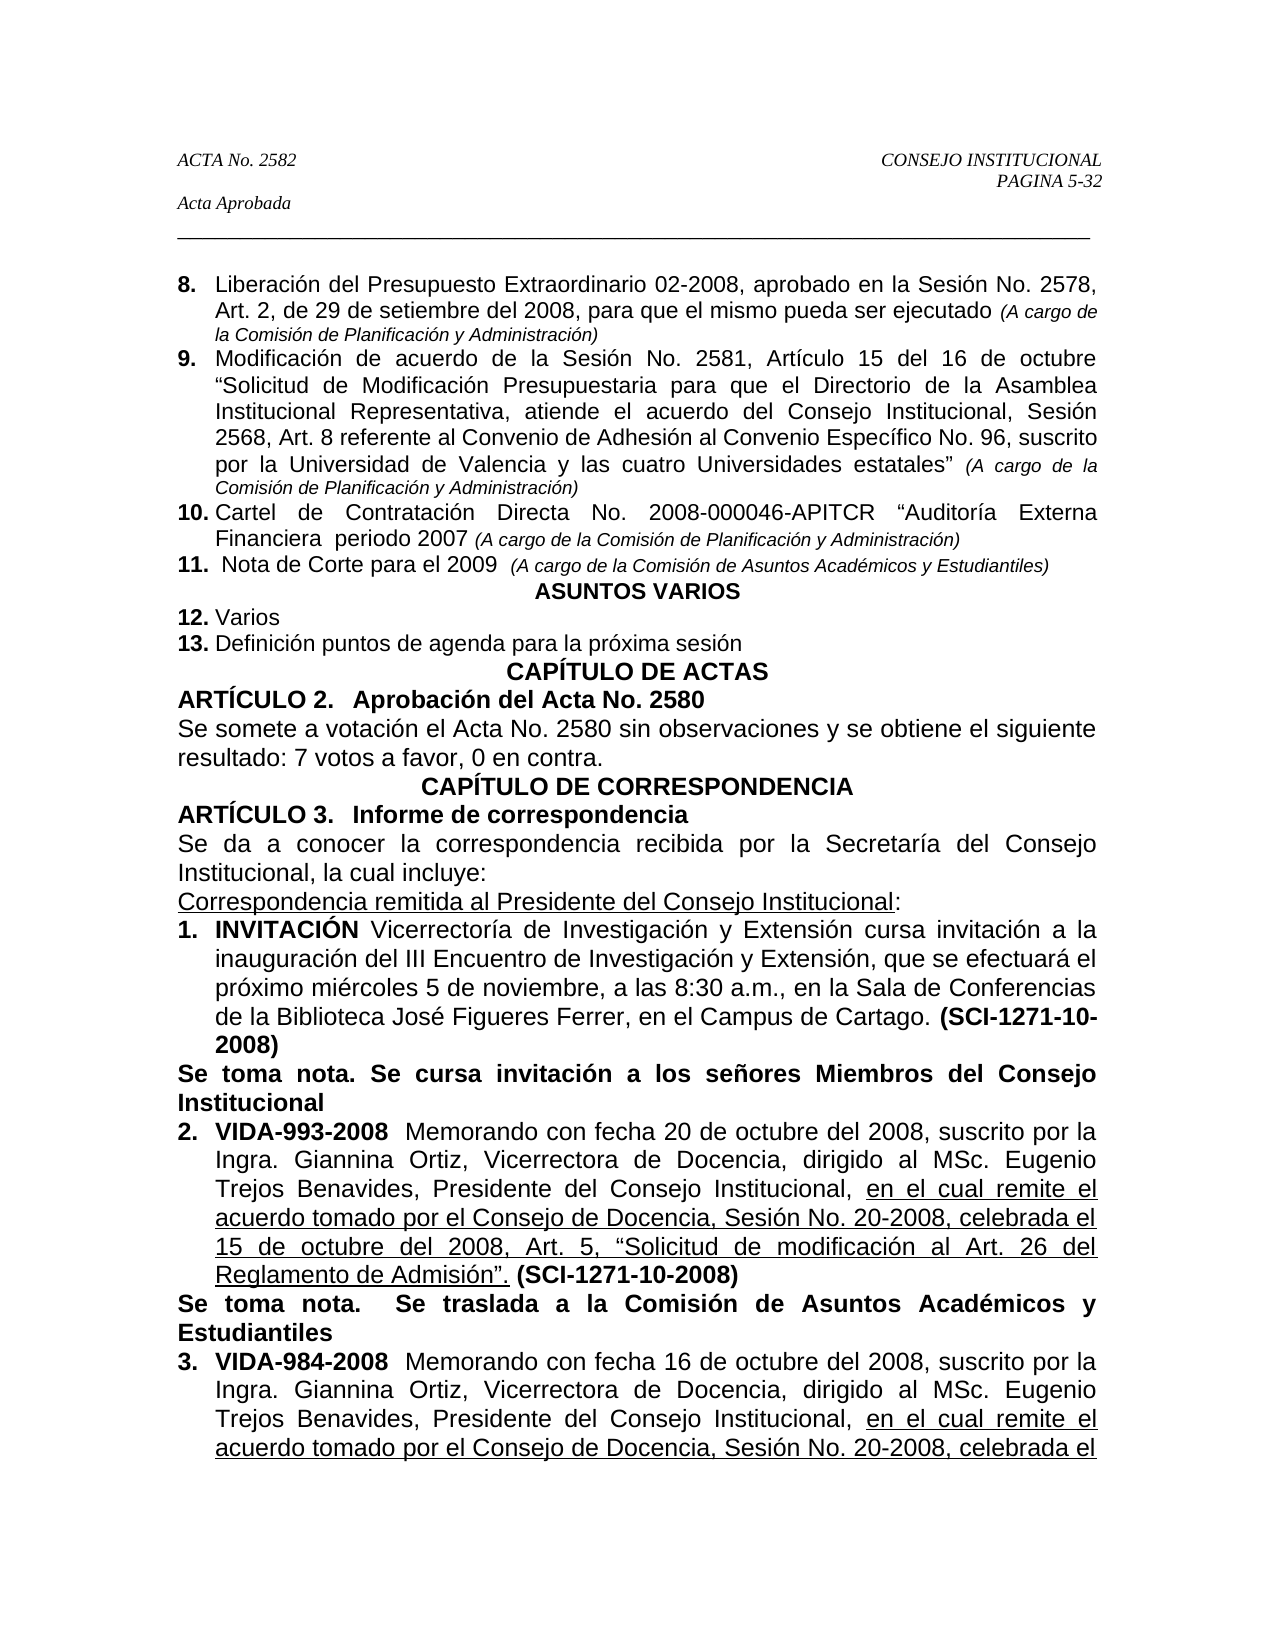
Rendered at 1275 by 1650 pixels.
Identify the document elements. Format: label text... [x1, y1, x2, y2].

list VIDA-993-2008 Memorando con fecha 20 de octubre del 2008, suscrito por la Ingra. Giannina Ortiz, Vicerrectora de Docencia, dirigido al MSc. Eugenio Trejos Benavides, Presidente del Consejo Institucional, en el cual remite el acuerdo tomado por el Consejo de Docencia, Sesión No. 20-2008, celebrada el 15 de octubre del 2008, Art. 5, “Solicitud de modificación al Art. 26 del Reglamento de Admisión”. (SCI-1271-10-2008) [177, 1117, 1098, 1289]
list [177, 1347, 1098, 1462]
text Se toma nota. Se traslada a la Comisión de Asuntos Académicos y Estudiantiles [177, 1289, 1098, 1347]
text Se da a conocer la correspondencia recibida por la Secretaría del Consejo Institucional, la cual incluye: [177, 829, 1098, 887]
text ASUNTOS VARIOS [177, 578, 1098, 604]
list Cartel de Contratación Directa No. 2008-000046-APITCR “Auditoría Externa Financiera periodo 2007 (A cargo de la Comisión de Planificación y Administración) [177, 499, 1098, 551]
text ARTÍCULO 2. Aprobación del Acta No. 2580 [177, 686, 1098, 714]
text Se toma nota. Se cursa invitación a los señores Miembros del Consejo Institucional [177, 1059, 1098, 1117]
text CAPÍTULO DE ACTAS [177, 657, 1098, 686]
text CAPÍTULO DE CORRESPONDENCIA [177, 772, 1098, 801]
list Varios [177, 604, 1098, 630]
list Liberación del Presupuesto Extraordinario 02-2008, aprobado en la Sesión No. 2578, Art. 2, de 29 de setiembre del 2008, para que el mismo pueda ser ejecutado (A cargo de la Comisión de Planificación y Administración) [177, 271, 1098, 345]
list Nota de Corte para el 2009 (A cargo de la Comisión de Asuntos Académicos y Estudiantiles) [177, 551, 1098, 578]
text Correspondencia remitida al Presidente del Consejo Institucional: [177, 887, 1098, 916]
text Se somete a votación el Acta No. 2580 sin observaciones y se obtiene el siguiente resultado: 7 votos a favor, 0 en contra. [177, 714, 1098, 772]
list Definición puntos de agenda para la próxima sesión [177, 630, 1098, 657]
list Modificación de acuerdo de la Sesión No. 2581, Artículo 15 del 16 de octubre “Solicitud de Modificación Presupuestaria para que el Directorio de la Asamblea Institucional Representativa, atiende el acuerdo del Consejo Institucional, Sesión 2568, Art. 8 referente al Convenio de Adhesión al Convenio Específico No. 96, suscrito por la Universidad de Valencia y las cuatro Universidades estatales” (A cargo de la Comisión de Planificación y Administración) [177, 345, 1098, 499]
text ARTÍCULO 3. Informe de correspondencia [177, 801, 1098, 829]
list INVITACIÓN Vicerrectoría de Investigación y Extensión cursa invitación a la inauguración del III Encuentro de Investigación y Extensión, que se efectuará el próximo miércoles 5 de noviembre, a las 8:30 a.m., en la Sala de Conferencias de la Biblioteca José Figueres Ferrer, en el Campus de Cartago. (SCI-1271-10-2008) [177, 916, 1098, 1059]
